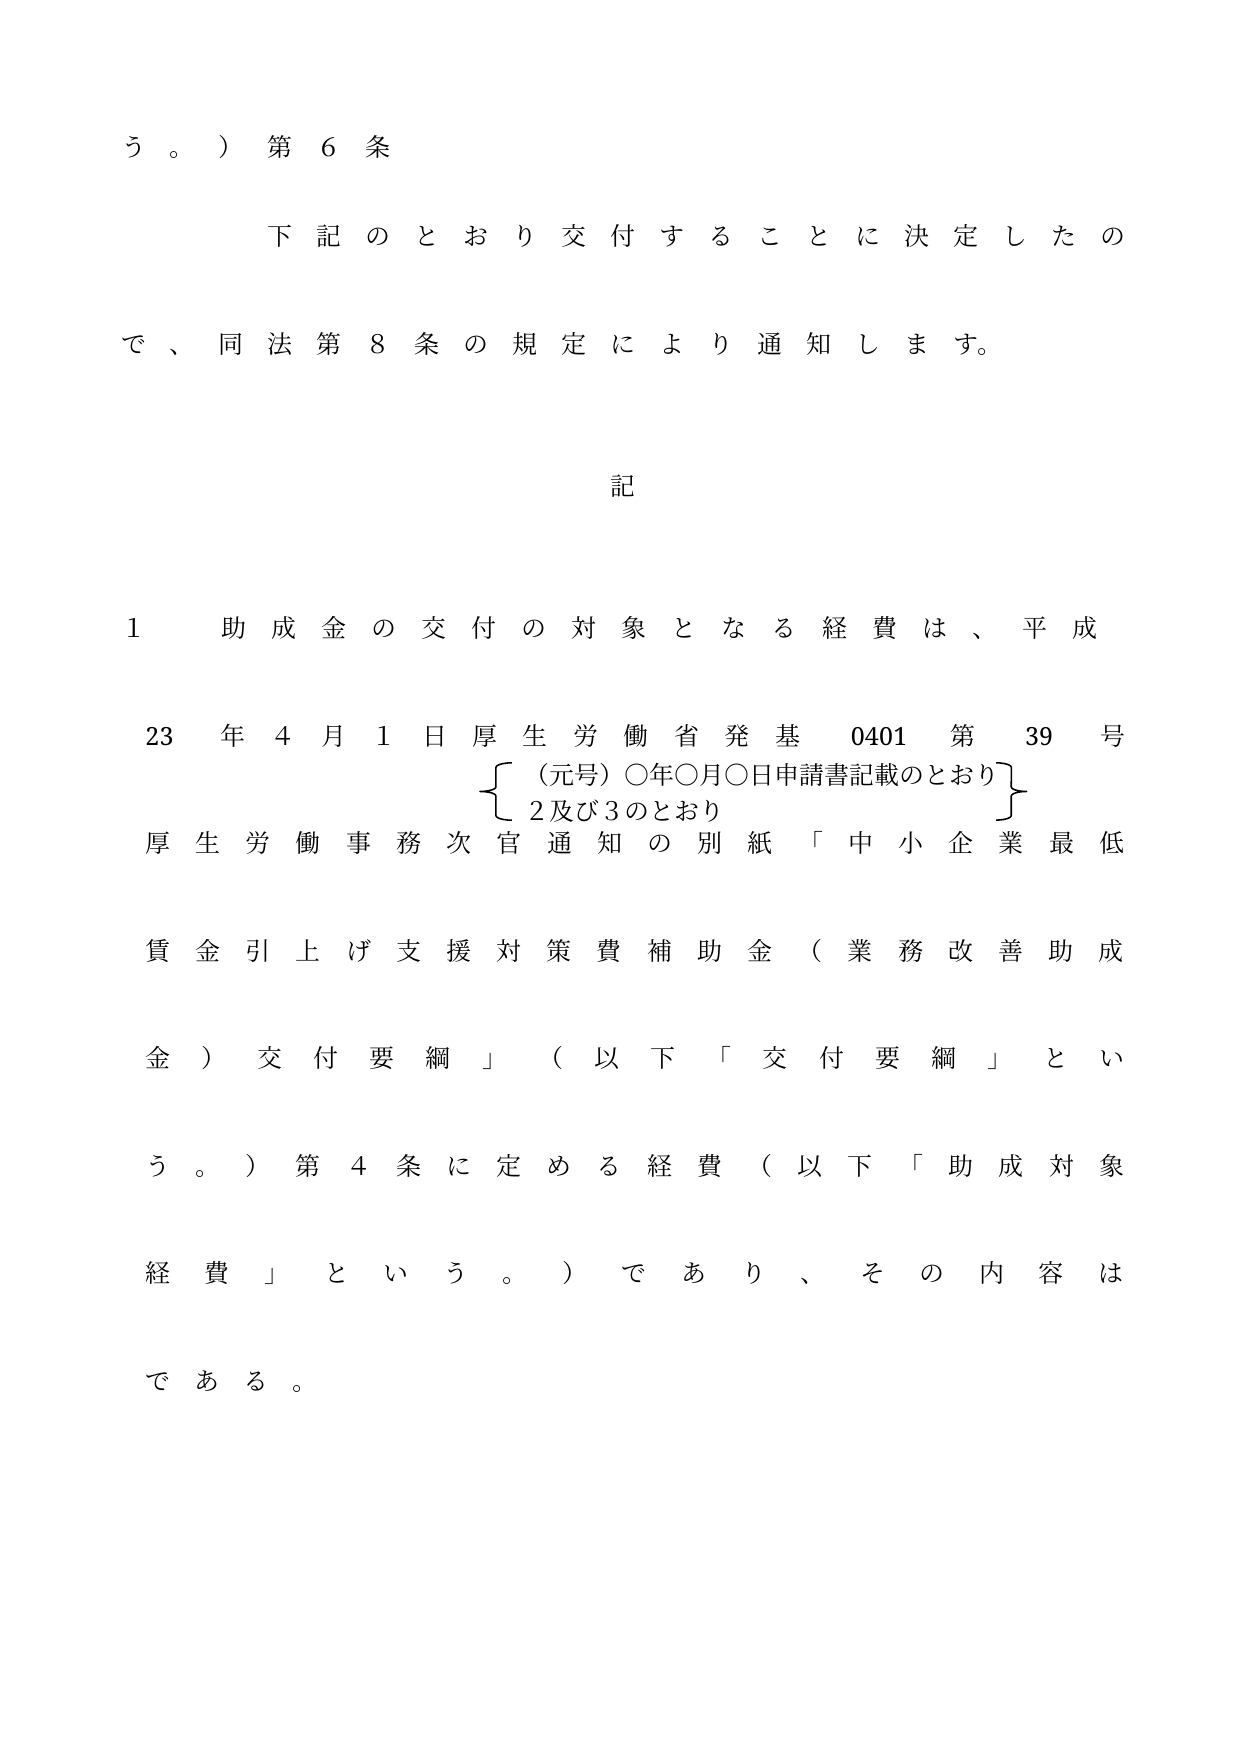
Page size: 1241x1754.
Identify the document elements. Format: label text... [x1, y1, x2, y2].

text 記 [121, 449, 1149, 521]
text 下記のとおり交付することに決定したので、同法第８条の規定により通知します。 [121, 199, 1149, 378]
text １ 助成金の交付の対象となる経費は、平成23年４月１日厚生労働省発基0401第39号厚生労働事務次官通知の別紙「中小企業最低賃金引上げ支援対策費補助金（業務改善助成金）交付要綱」（以下「交付要綱」という。）第４条に定める経費（以下「助成対象経費」という。）であり、その内容は である。 [121, 591, 1149, 1416]
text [121, 109, 1149, 181]
